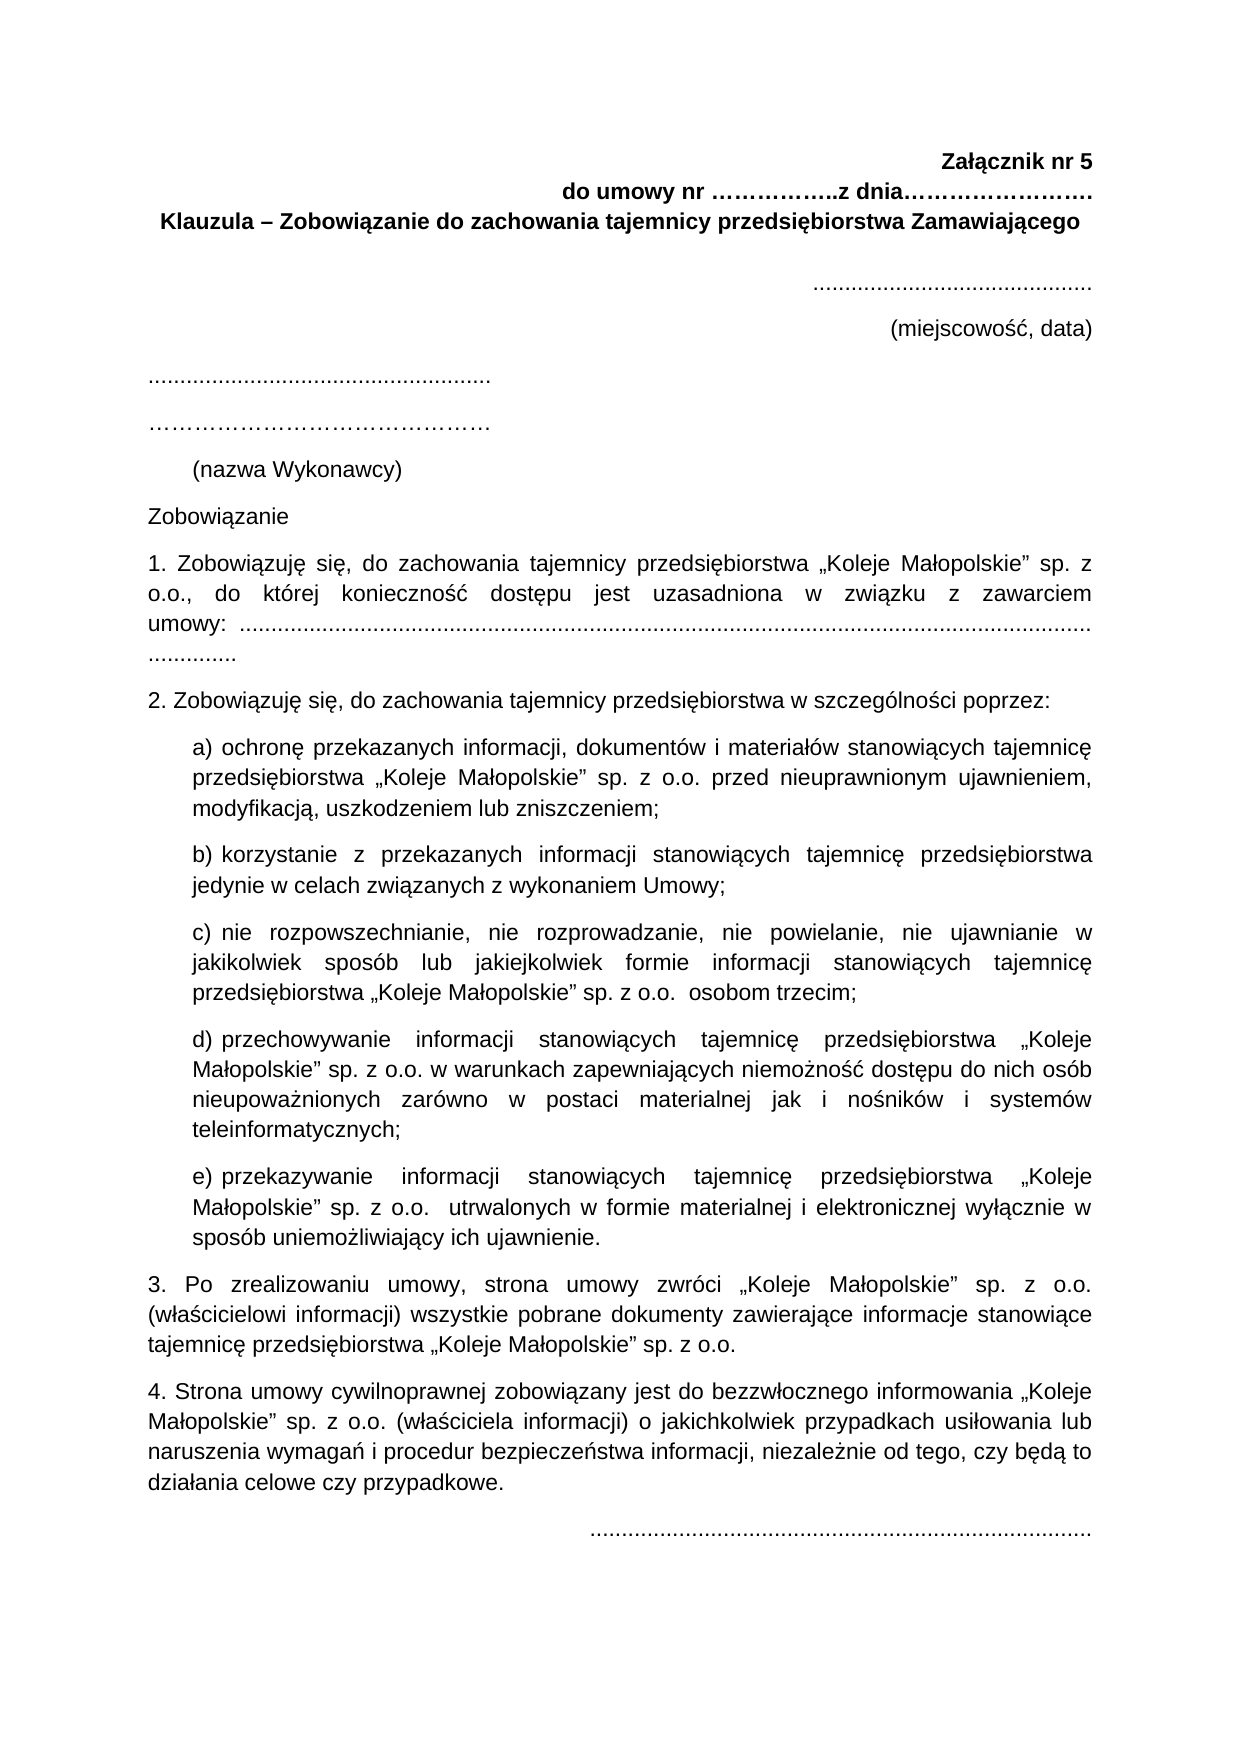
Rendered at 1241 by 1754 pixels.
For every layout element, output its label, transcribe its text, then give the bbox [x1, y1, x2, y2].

text ……………………………………… [148, 409, 1093, 435]
text Zobowiązanie [148, 503, 1093, 529]
text 3. Po zrealizowaniu umowy, strona umowy zwróci „Koleje Małopolskie” sp. z o.o. (właścicielowi informacji) wszystkie pobrane dokumenty zawierające informacje stanowiące tajemnicę przedsiębiorstwa „Koleje Małopolskie” sp. z o.o. [148, 1271, 1093, 1357]
text (miejscowość, data) [148, 315, 1093, 342]
text ............................................ [148, 268, 1093, 295]
text e) przekazywanie informacji stanowiących tajemnicę przedsiębiorstwa „Koleje Małopolskie” sp. z o.o. utrwalonych w formie materialnej i elektronicznej wyłącznie w sposób uniemożliwiający ich ujawnienie. [192, 1163, 1093, 1250]
text 4. Strona umowy cywilnoprawnej zobowiązany jest do bezzwłocznego informowania „Koleje Małopolskie” sp. z o.o. (właściciela informacji) o jakichkolwiek przypadkach usiłowania lub naruszenia wymagań i procedur bezpieczeństwa informacji, niezależnie od tego, czy będą to działania celowe czy przypadkowe. [148, 1378, 1093, 1495]
text ............................................................................... [148, 1515, 1093, 1542]
text Załącznik nr 5 [148, 148, 1093, 174]
text 1. Zobowiązuję się, do zachowania tajemnicy przedsiębiorstwa „Koleje Małopolskie” sp. z o.o., do której konieczność dostępu jest uzasadniona w związku z zawarciem umowy: .................................................................................................................................................... [148, 550, 1093, 667]
text ...................................................... [148, 362, 1093, 388]
text b) korzystanie z przekazanych informacji stanowiących tajemnicę przedsiębiorstwa jedynie w celach związanych z wykonaniem Umowy; [192, 841, 1093, 898]
text Klauzula – Zobowiązanie do zachowania tajemnicy przedsiębiorstwa Zamawiającego [148, 208, 1093, 234]
text do umowy nr ……………..z dnia……………………. [148, 178, 1093, 204]
text c) nie rozpowszechnianie, nie rozprowadzanie, nie powielanie, nie ujawnianie w jakikolwiek sposób lub jakiejkolwiek formie informacji stanowiących tajemnicę przedsiębiorstwa „Koleje Małopolskie” sp. z o.o. osobom trzecim; [192, 918, 1093, 1005]
text (nazwa Wykonawcy) [148, 456, 1093, 482]
text d) przechowywanie informacji stanowiących tajemnicę przedsiębiorstwa „Koleje Małopolskie” sp. z o.o. w warunkach zapewniających niemożność dostępu do nich osób nieupoważnionych zarówno w postaci materialnej jak i nośników i systemów teleinformatycznych; [192, 1026, 1093, 1143]
text 2. Zobowiązuję się, do zachowania tajemnicy przedsiębiorstwa w szczególności poprzez: [148, 687, 1093, 713]
text a) ochronę przekazanych informacji, dokumentów i materiałów stanowiących tajemnicę przedsiębiorstwa „Koleje Małopolskie” sp. z o.o. przed nieuprawnionym ujawnieniem, modyfikacją, uszkodzeniem lub zniszczeniem; [192, 734, 1093, 821]
